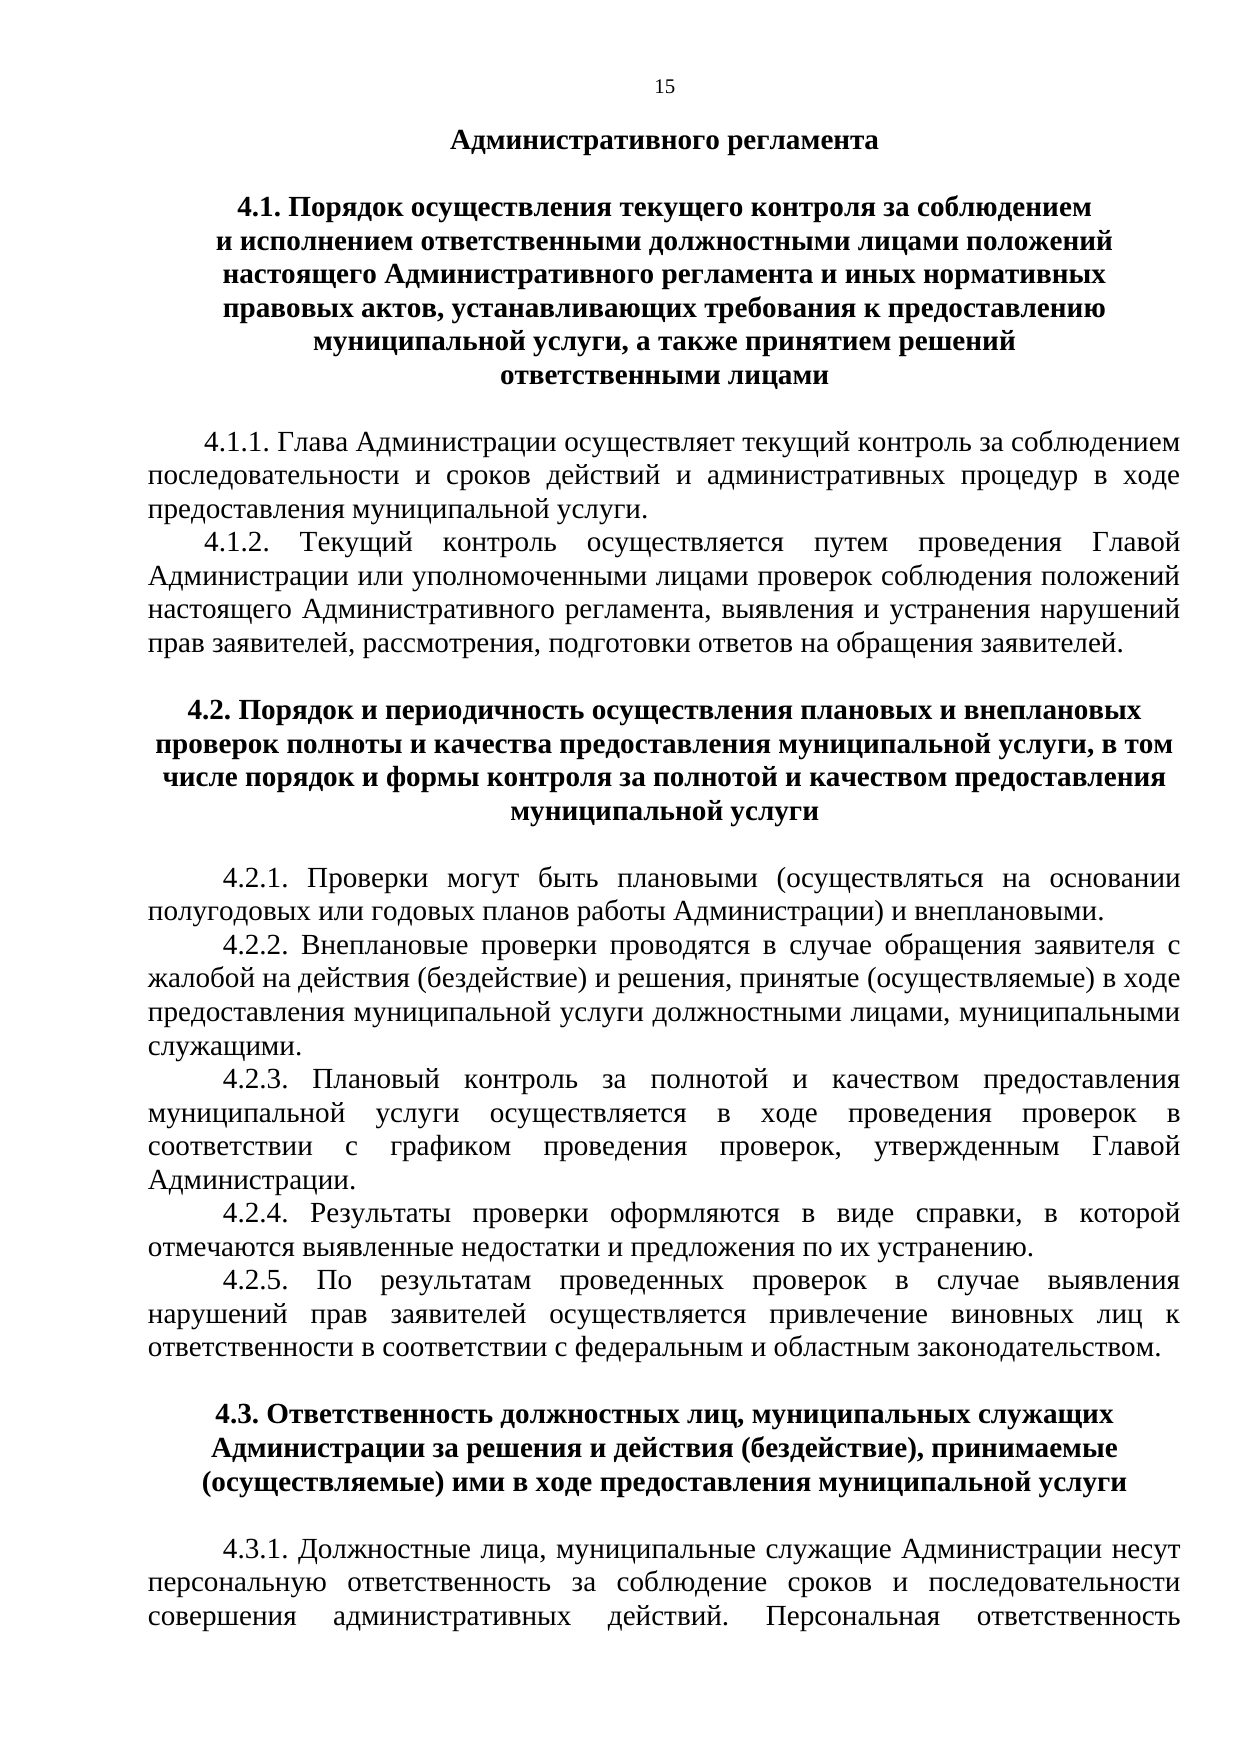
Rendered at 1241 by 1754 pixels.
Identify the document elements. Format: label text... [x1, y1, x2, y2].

text настоящего Административного регламента и иных нормативных [148, 256, 1181, 290]
text Административного регламента [148, 122, 1181, 156]
text 4.1. Порядок осуществления текущего контроля за соблюдением [148, 189, 1181, 223]
text 4.3. Ответственность должностных лиц, муниципальных служащих Администрации за решения и действия (бездействие), принимаемые (осуществляемые) ими в ходе предоставления муниципальной услуги [148, 1397, 1181, 1497]
text муниципальной услуги, а также принятием решений [148, 323, 1181, 357]
text правовых актов, устанавливающих требования к предоставлению [148, 290, 1181, 323]
text 4.1.1. Глава Администрации осуществляет текущий контроль за соблюдением последовательности и сроков действий и административных процедур в ходе предоставления муниципальной услуги. [148, 424, 1181, 524]
text 4.2. Порядок и периодичность осуществления плановых и внеплановых проверок полноты и качества предоставления муниципальной услуги, в том числе порядок и формы контроля за полнотой и качеством предоставления [148, 692, 1181, 793]
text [148, 1531, 1181, 1631]
text и исполнением ответственными должностными лицами положений [148, 223, 1181, 256]
text 4.2.4. Результаты проверки оформляются в виде справки, в которой отмечаются выявленные недостатки и предложения по их устранению. [148, 1195, 1181, 1262]
text муниципальной услуги [148, 793, 1181, 826]
text ответственными лицами [148, 357, 1181, 390]
text 4.2.1. Проверки могут быть плановыми (осуществляться на основании полугодовых или годовых планов работы Администрации) и внеплановыми. [148, 860, 1181, 927]
text 4.1.2. Текущий контроль осуществляется путем проведения Главой Администрации или уполномоченными лицами проверок соблюдения положений настоящего Административного регламента, выявления и устранения нарушений прав заявителей, рассмотрения, подготовки ответов на обращения заявителей. [148, 524, 1181, 659]
text 4.2.5. По результатам проведенных проверок в случае выявления нарушений прав заявителей осуществляется привлечение виновных лиц к ответственности в соответствии с федеральным и областным законодательством. [148, 1262, 1181, 1363]
text 4.2.2. Внеплановые проверки проводятся в случае обращения заявителя с жалобой на действия (бездействие) и решения, принятые (осуществляемые) в ходе предоставления муниципальной услуги должностными лицами, муниципальными служащими. [148, 927, 1181, 1061]
text 4.2.3. Плановый контроль за полнотой и качеством предоставления муниципальной услуги осуществляется в ходе проведения проверок в соответствии с графиком проведения проверок, утвержденным Главой Администрации. [148, 1061, 1181, 1195]
